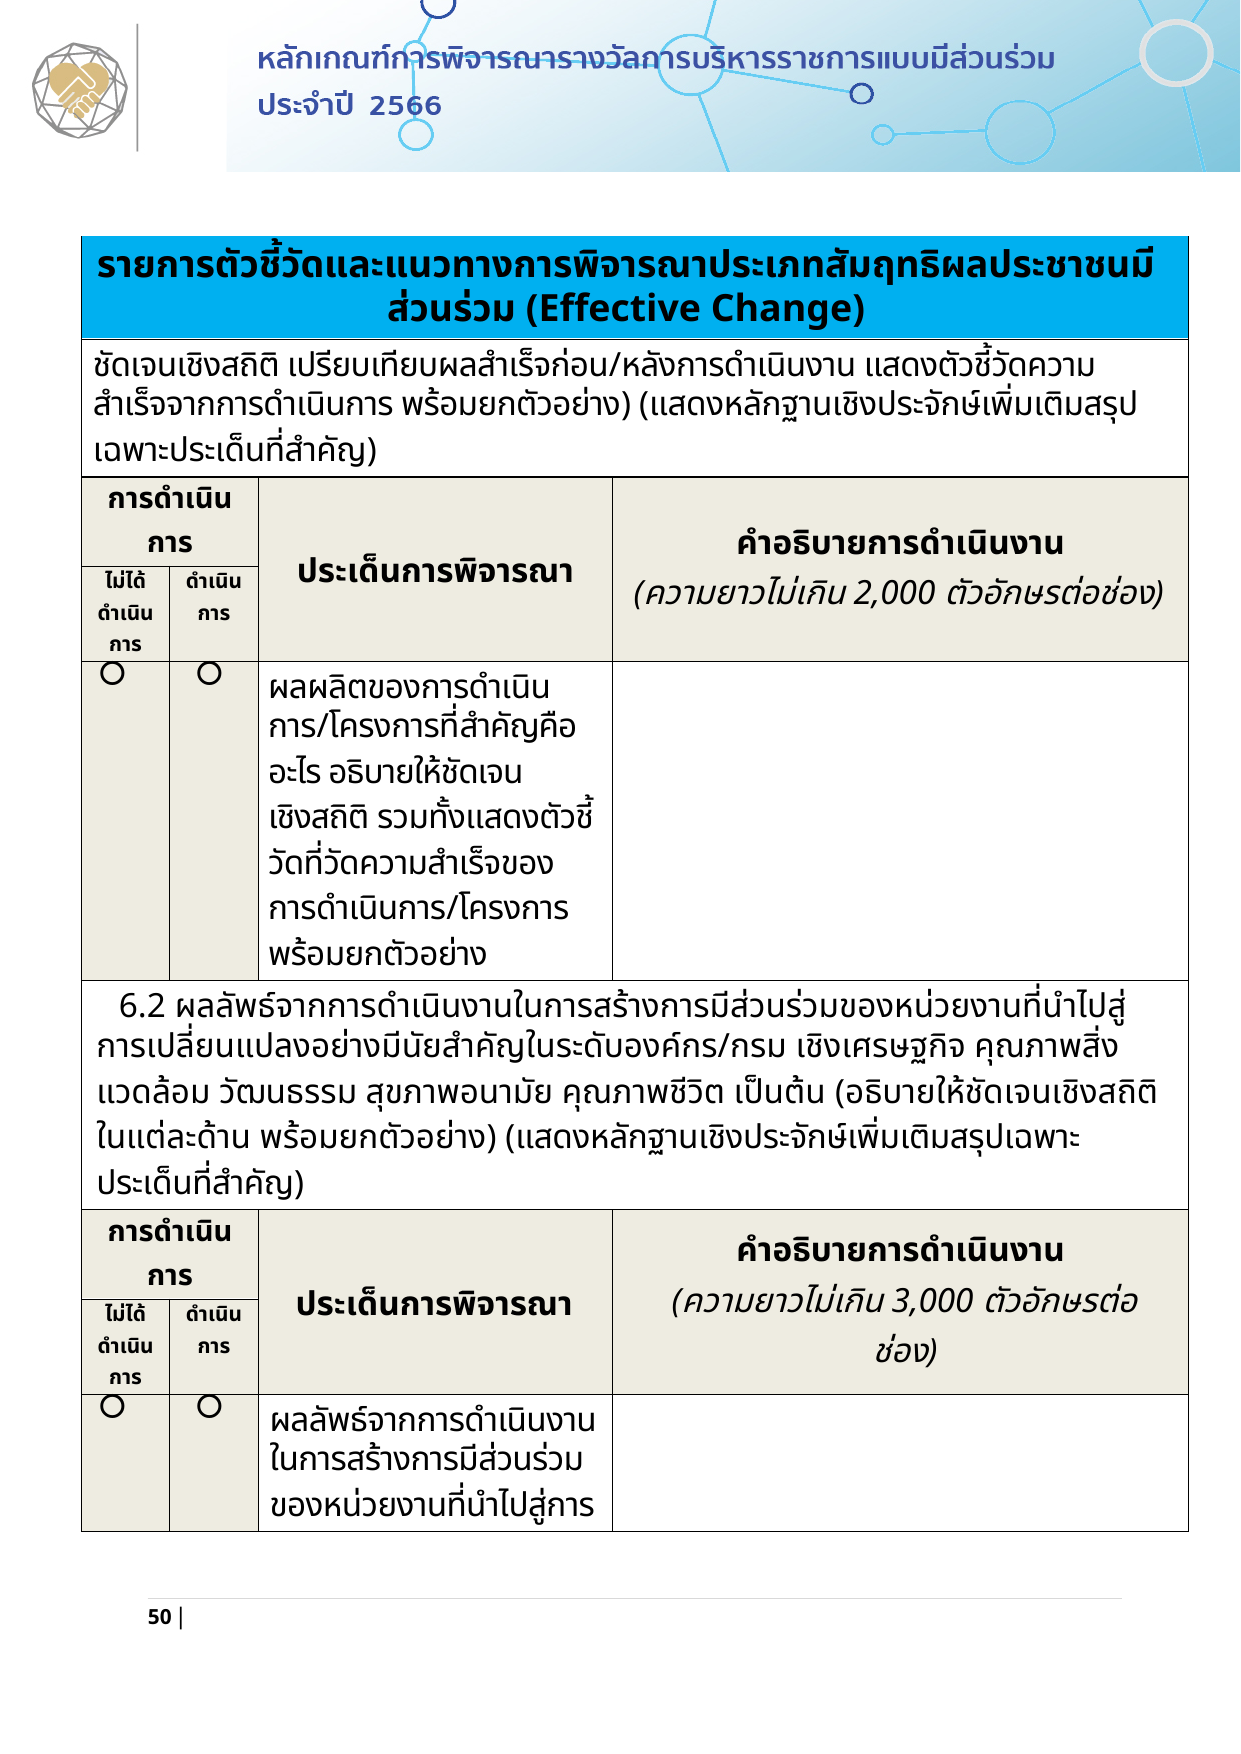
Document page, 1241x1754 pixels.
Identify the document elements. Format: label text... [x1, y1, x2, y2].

table_cell [170, 1395, 258, 1531]
table_cell ไม่ได้ดำเนินการ [82, 567, 169, 661]
table_cell [82, 662, 169, 980]
table_cell ประเด็นการพิจารณา [259, 1210, 612, 1394]
table_cell ไม่ได้ดำเนินการ [82, 1300, 169, 1394]
table_cell การดำเนินการ [82, 1210, 258, 1298]
table_cell ผลผลิตของการดำเนินการ/โครงการที่สำคัญคืออะไร อธิบายให้ชัดเจน เชิงสถิติ รวมทั้งแสดงตัวชี้วัดที่วัดความสำเร็จของการดำเนินการ/โครงการ พร้อมยกตัวอย่าง [259, 662, 612, 980]
table_cell [613, 662, 1188, 980]
table_cell [613, 1395, 1188, 1531]
table_cell ประเด็นการพิจารณา [259, 478, 612, 661]
table_cell ดำเนินการ [170, 1300, 258, 1394]
table_cell [170, 662, 258, 980]
table_cell คำอธิบายการดำเนินงาน (ความยาวไม่เกิน 3,000 ตัวอักษรต่อช่อง) [613, 1210, 1188, 1394]
table_cell 6.2 ผลลัพธ์จากการดำเนินงานในการสร้างการมีส่วนร่วมของหน่วยงานที่นำไปสู่การเปลี่ยนแปลงอย่างมีนัยสำคัญในระดับองค์กร/กรม เชิงเศรษฐกิจ คุณภาพสิ่งแวดล้อม วัฒนธรรม สุขภาพอนามัย คุณภาพชีวิต เป็นต้น (อธิบายให้ชัดเจนเชิงสถิติ ในแต่ละด้าน พร้อมยกตัวอย่าง) (แสดงหลักฐานเชิงประจักษ์เพิ่มเติมสรุปเฉพาะประเด็นที่สำคัญ) [82, 981, 1188, 1209]
table_cell [82, 1395, 169, 1531]
table_cell คำอธิบายการดำเนินงาน (ความยาวไม่เกิน 2,000 ตัวอักษรต่อช่อง) [613, 478, 1188, 661]
table_header รายการตัวชี้วัดและแนวทางการพิจารณาประเภทสัมฤทธิผลประชาชนมีส่วนร่วม (Effective Change) [82, 236, 1188, 338]
table_cell การดำเนินการ [82, 478, 258, 566]
table_cell ดำเนินการ [170, 567, 258, 661]
picture [1, 0, 1241, 172]
